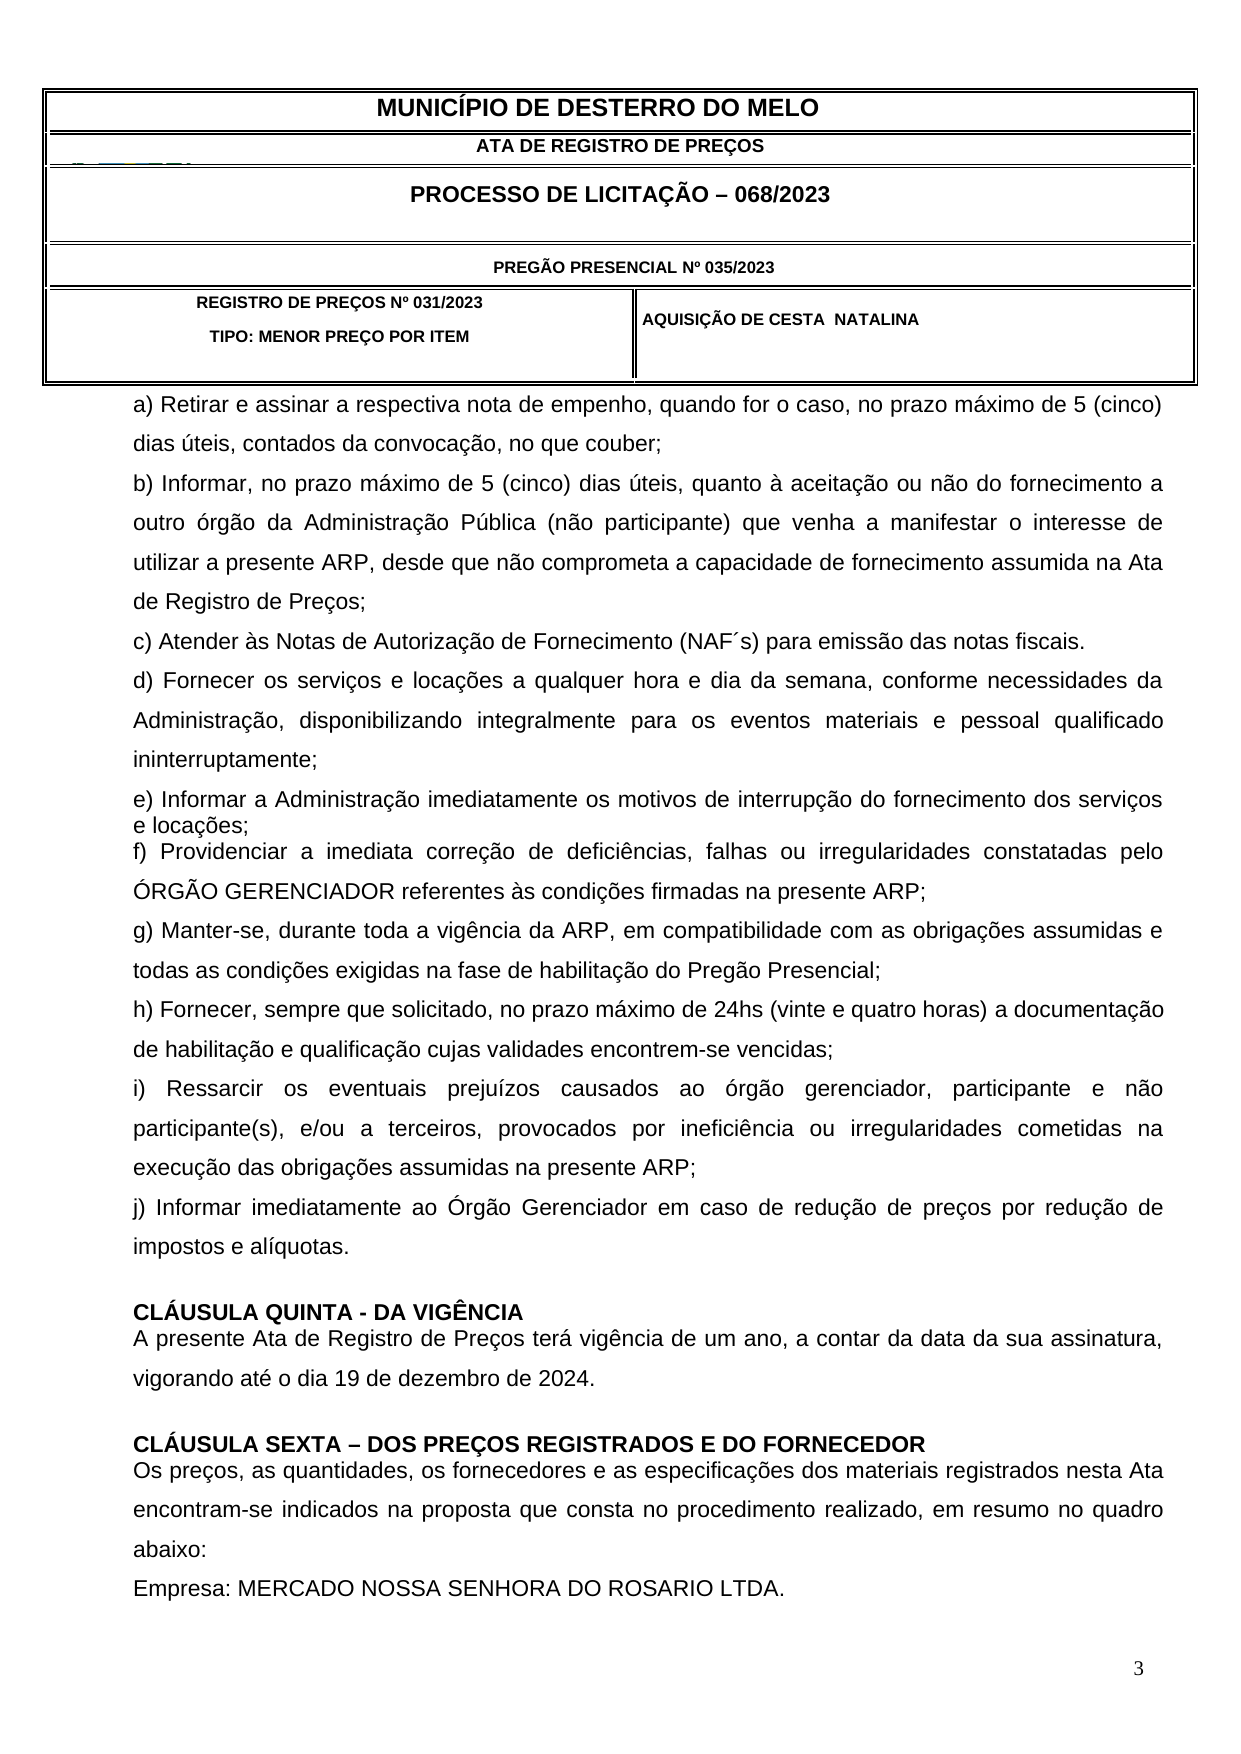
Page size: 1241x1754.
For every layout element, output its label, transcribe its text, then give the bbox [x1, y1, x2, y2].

text h) Fornecer, sempre que solicitado, no prazo máximo de 24hs (vinte e quatro horas) a documentação de habilitação e qualificação cujas validades encontrem-se vencidas; [133, 996, 1164, 1062]
text e) Informar a Administração imediatamente os motivos de interrupção do fornecimento dos serviços e locações; [133, 786, 1164, 838]
text j) Informar imediatamente ao Órgão Gerenciador em caso de redução de preços por redução de impostos e alíquotas. [133, 1193, 1164, 1259]
text f) Providenciar a imediata correção de deficiências, falhas ou irregularidades constatadas pelo ÓRGÃO GERENCIADOR referentes às condições firmadas na presente ARP; [133, 838, 1164, 904]
text c) Atender às Notas de Autorização de Fornecimento (NAF´s) para emissão das notas fiscais. [133, 628, 1164, 654]
text i) Ressarcir os eventuais prejuízos causados ao órgão gerenciador, participante e não participante(s), e/ou a terceiros, provocados por ineficiência ou irregularidades cometidas na execução das obrigações assumidas na presente ARP; [133, 1075, 1164, 1180]
text CLÁUSULA QUINTA - DA VIGÊNCIA [133, 1299, 1164, 1325]
text A presente Ata de Registro de Preços terá vigência de um ano, a contar da data da sua assinatura, vigorando até o dia 19 de dezembro de 2024. [133, 1325, 1164, 1391]
text d) Fornecer os serviços e locações a qualquer hora e dia da semana, conforme necessidades da Administração, disponibilizando integralmente para os eventos materiais e pessoal qualificado ininterruptamente; [133, 667, 1164, 772]
text g) Manter-se, durante toda a vigência da ARP, em compatibilidade com as obrigações assumidas e todas as condições exigidas na fase de habilitação do Pregão Presencial; [133, 917, 1164, 983]
text b) Informar, no prazo máximo de 5 (cinco) dias úteis, quanto à aceitação ou não do fornecimento a outro órgão da Administração Pública (não participante) que venha a manifestar o interesse de utilizar a presente ARP, desde que não comprometa a capacidade de fornecimento assumida na Ata de Registro de Preços; [133, 470, 1164, 614]
text Os preços, as quantidades, os fornecedores e as especificações dos materiais registrados nesta Ata encontram-se indicados na proposta que consta no procedimento realizado, em resumo no quadro abaixo: [133, 1457, 1164, 1562]
text CLÁUSULA SEXTA – DOS PREÇOS REGISTRADOS E DO FORNECEDOR [133, 1431, 1164, 1457]
text Empresa: MERCADO NOSSA SENHORA DO ROSARIO LTDA. [133, 1575, 1164, 1602]
text a) Retirar e assinar a respectiva nota de empenho, quando for o caso, no prazo máximo de 5 (cinco) dias úteis, contados da convocação, no que couber; [133, 391, 1164, 457]
